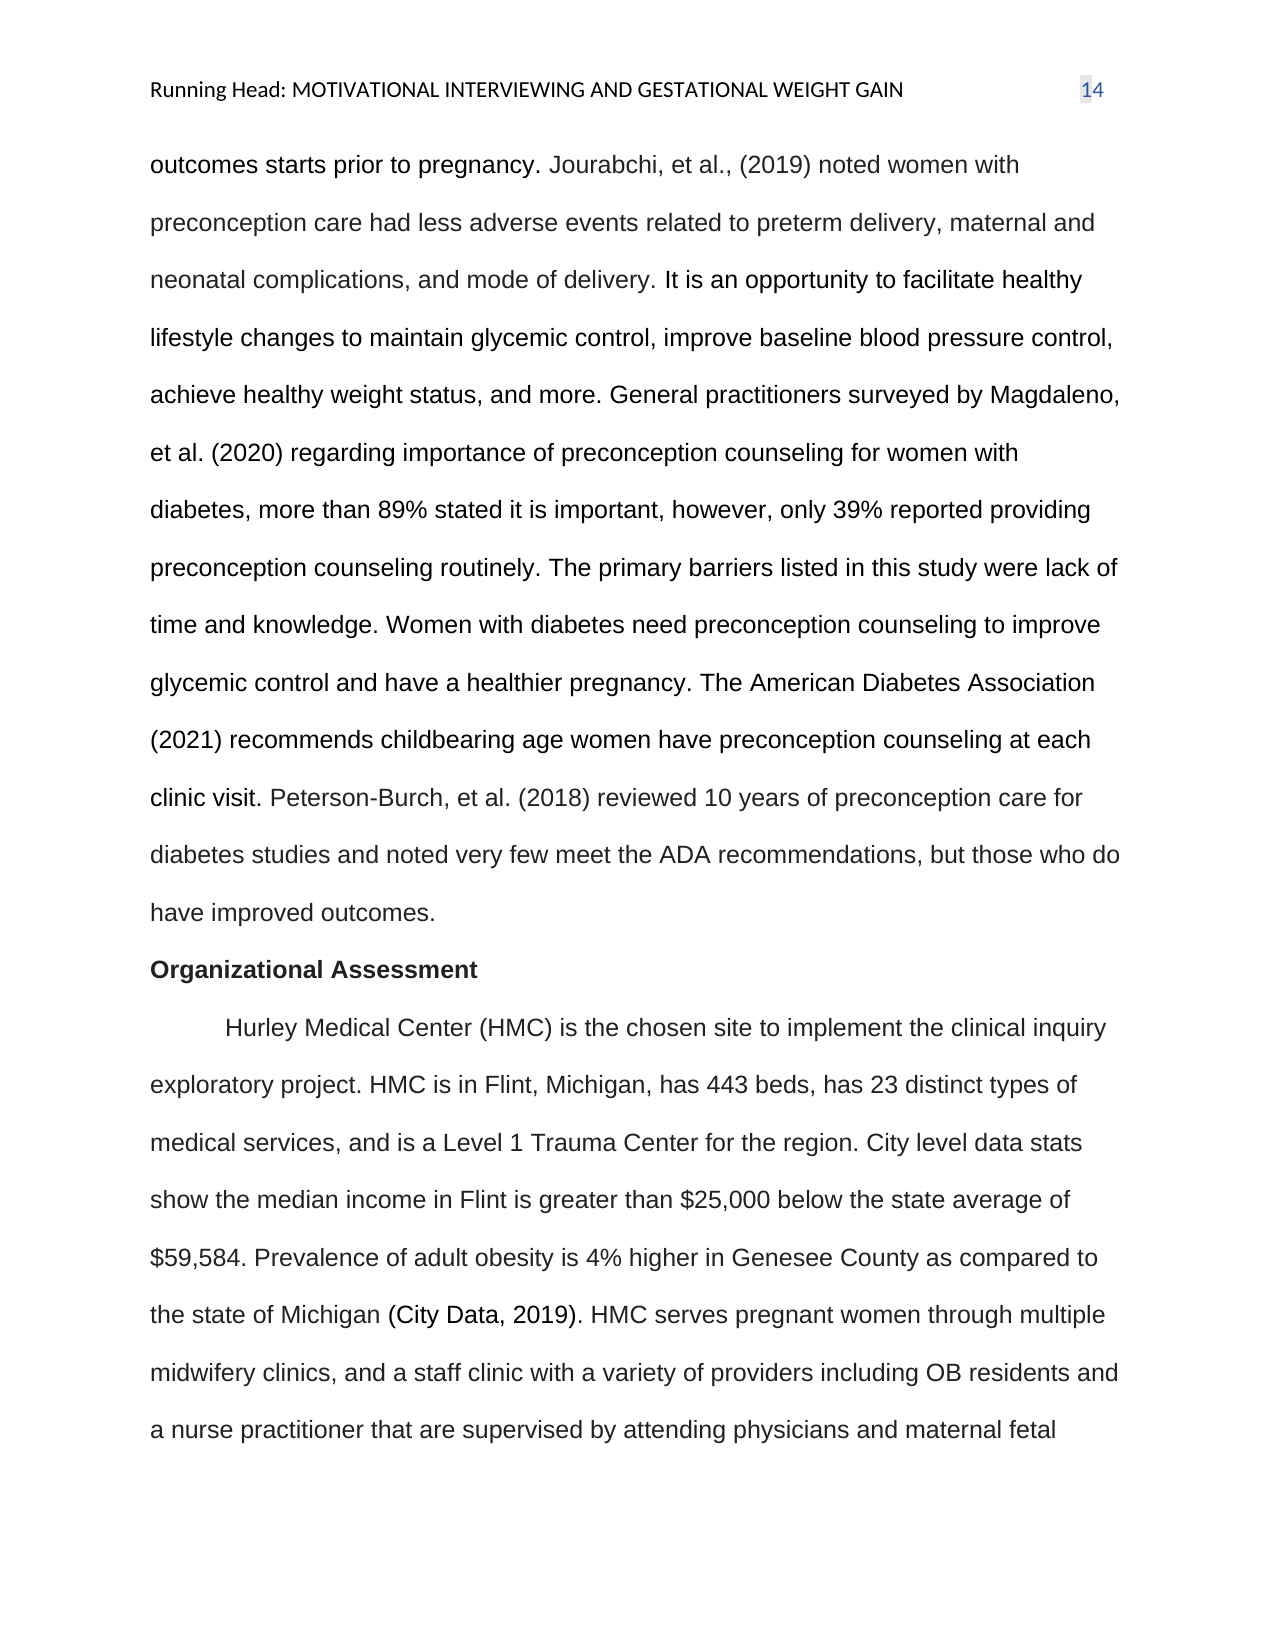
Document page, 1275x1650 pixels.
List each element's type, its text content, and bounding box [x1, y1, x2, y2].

text Organizational Assessment [150, 955, 1125, 984]
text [150, 1012, 1125, 1444]
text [150, 150, 1125, 926]
